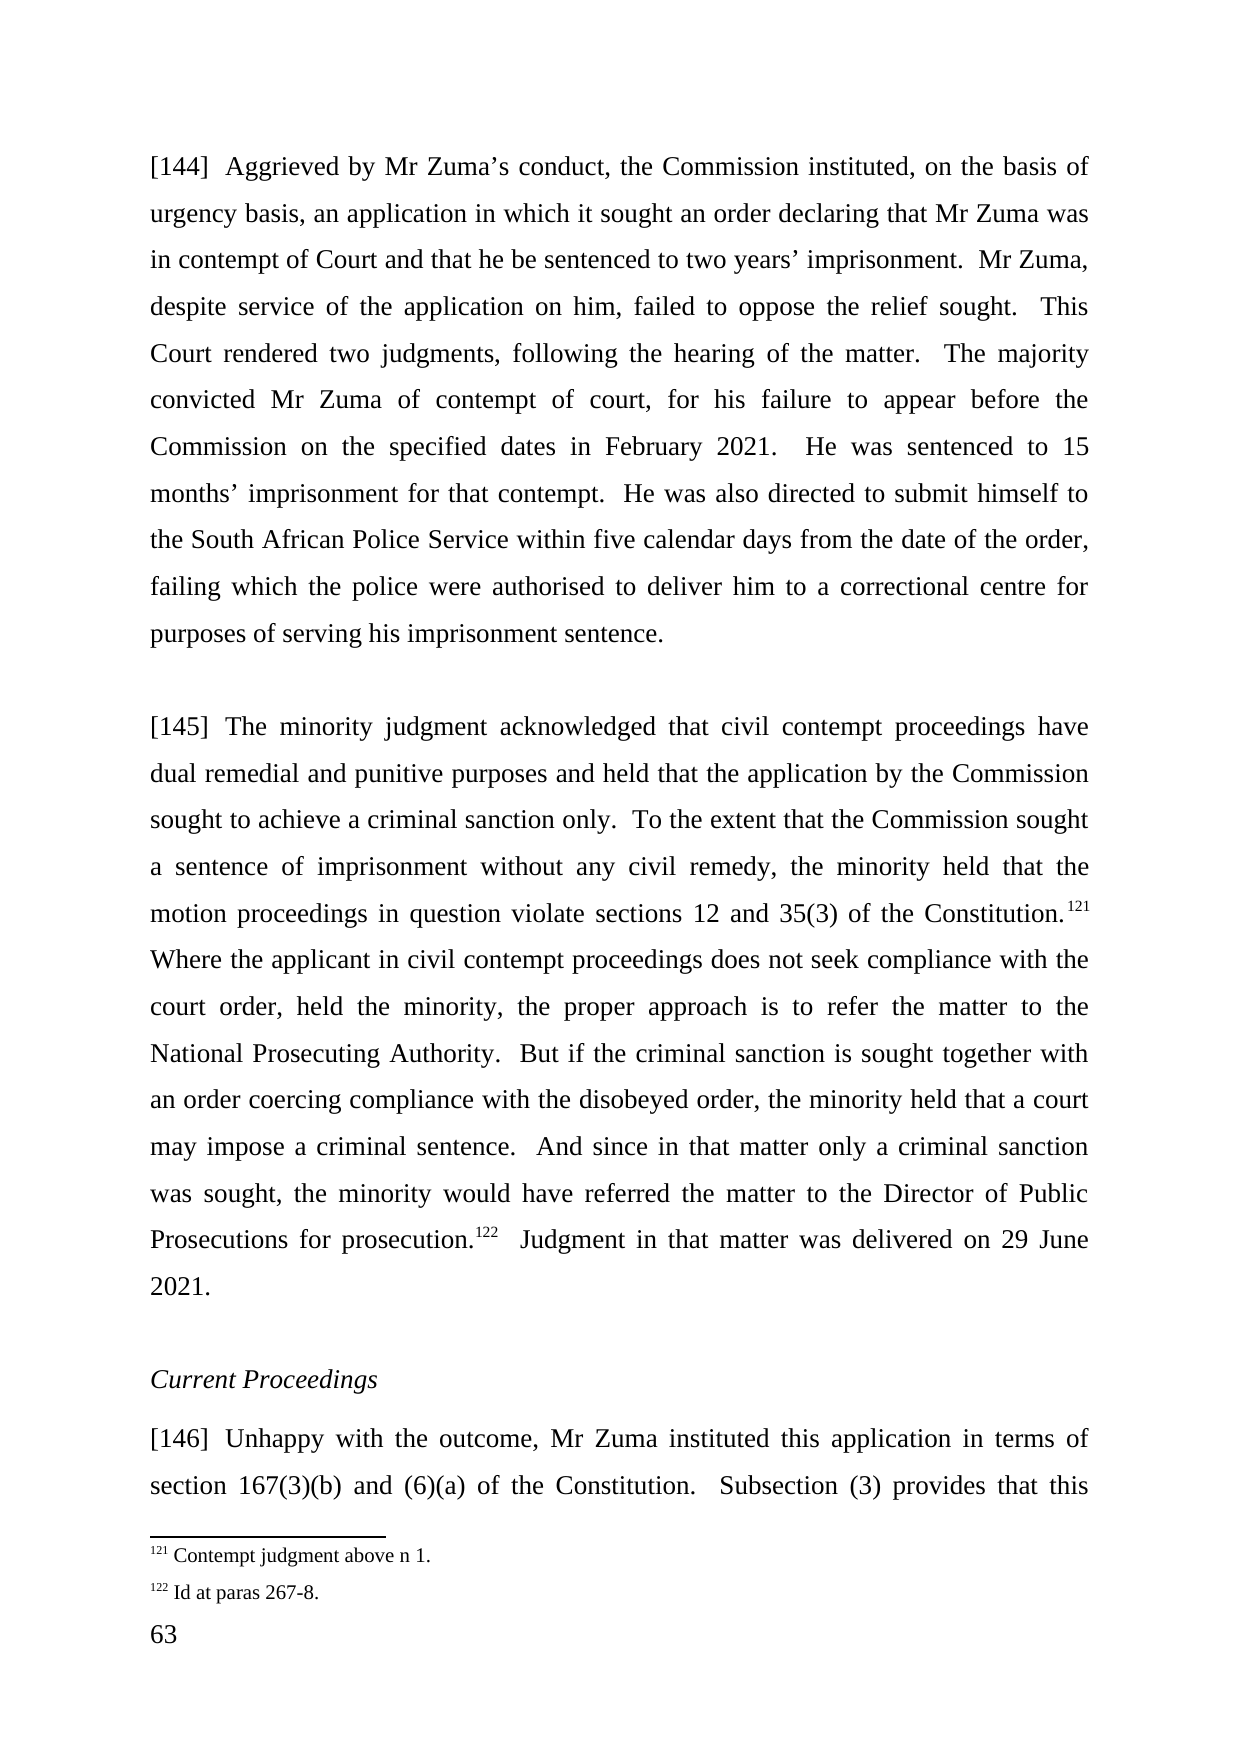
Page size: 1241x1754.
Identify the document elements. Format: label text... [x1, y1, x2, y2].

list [150, 1422, 1090, 1500]
list [144] Aggrieved by Mr Zuma’s conduct, the Commission instituted, on the basis of urgency basis, an application in which it sought an order declaring that Mr Zuma was in contempt of Court and that he be sentenced to two years’ imprisonment. Mr Zuma, despite service of the application on him, failed to oppose the relief sought. This Court rendered two judgments, following the hearing of the matter. The majority convicted Mr Zuma of contempt of court, for his failure to appear before the Commission on the specified dates in February 2021. He was sentenced to 15 months’ imprisonment for that contempt. He was also directed to submit himself to the South African Police Service within five calendar days from the date of the order, failing which the police were authorised to deliver him to a correctional centre for purposes of serving his imprisonment sentence. [150, 150, 1090, 648]
list [145] The minority judgment acknowledged that civil contempt proceedings have dual remedial and punitive purposes and held that the application by the Commission sought to achieve a criminal sanction only. To the extent that the Commission sought a sentence of imprisonment without any civil remedy, the minority held that the motion proceedings in question violate sections 12 and 35(3) of the Constitution. Where the applicant in civil contempt proceedings does not seek compliance with the court order, held the minority, the proper approach is to refer the matter to the National Prosecuting Authority. But if the criminal sanction is sought together with an order coercing compliance with the disobeyed order, the minority held that a court may impose a criminal sentence. And since in that matter only a criminal sanction was sought, the minority would have referred the matter to the Director of Public Prosecutions for prosecution. Judgment in that matter was delivered on 29 June 2021. [150, 710, 1090, 1301]
subtitle Current Proceedings [150, 1363, 1090, 1394]
